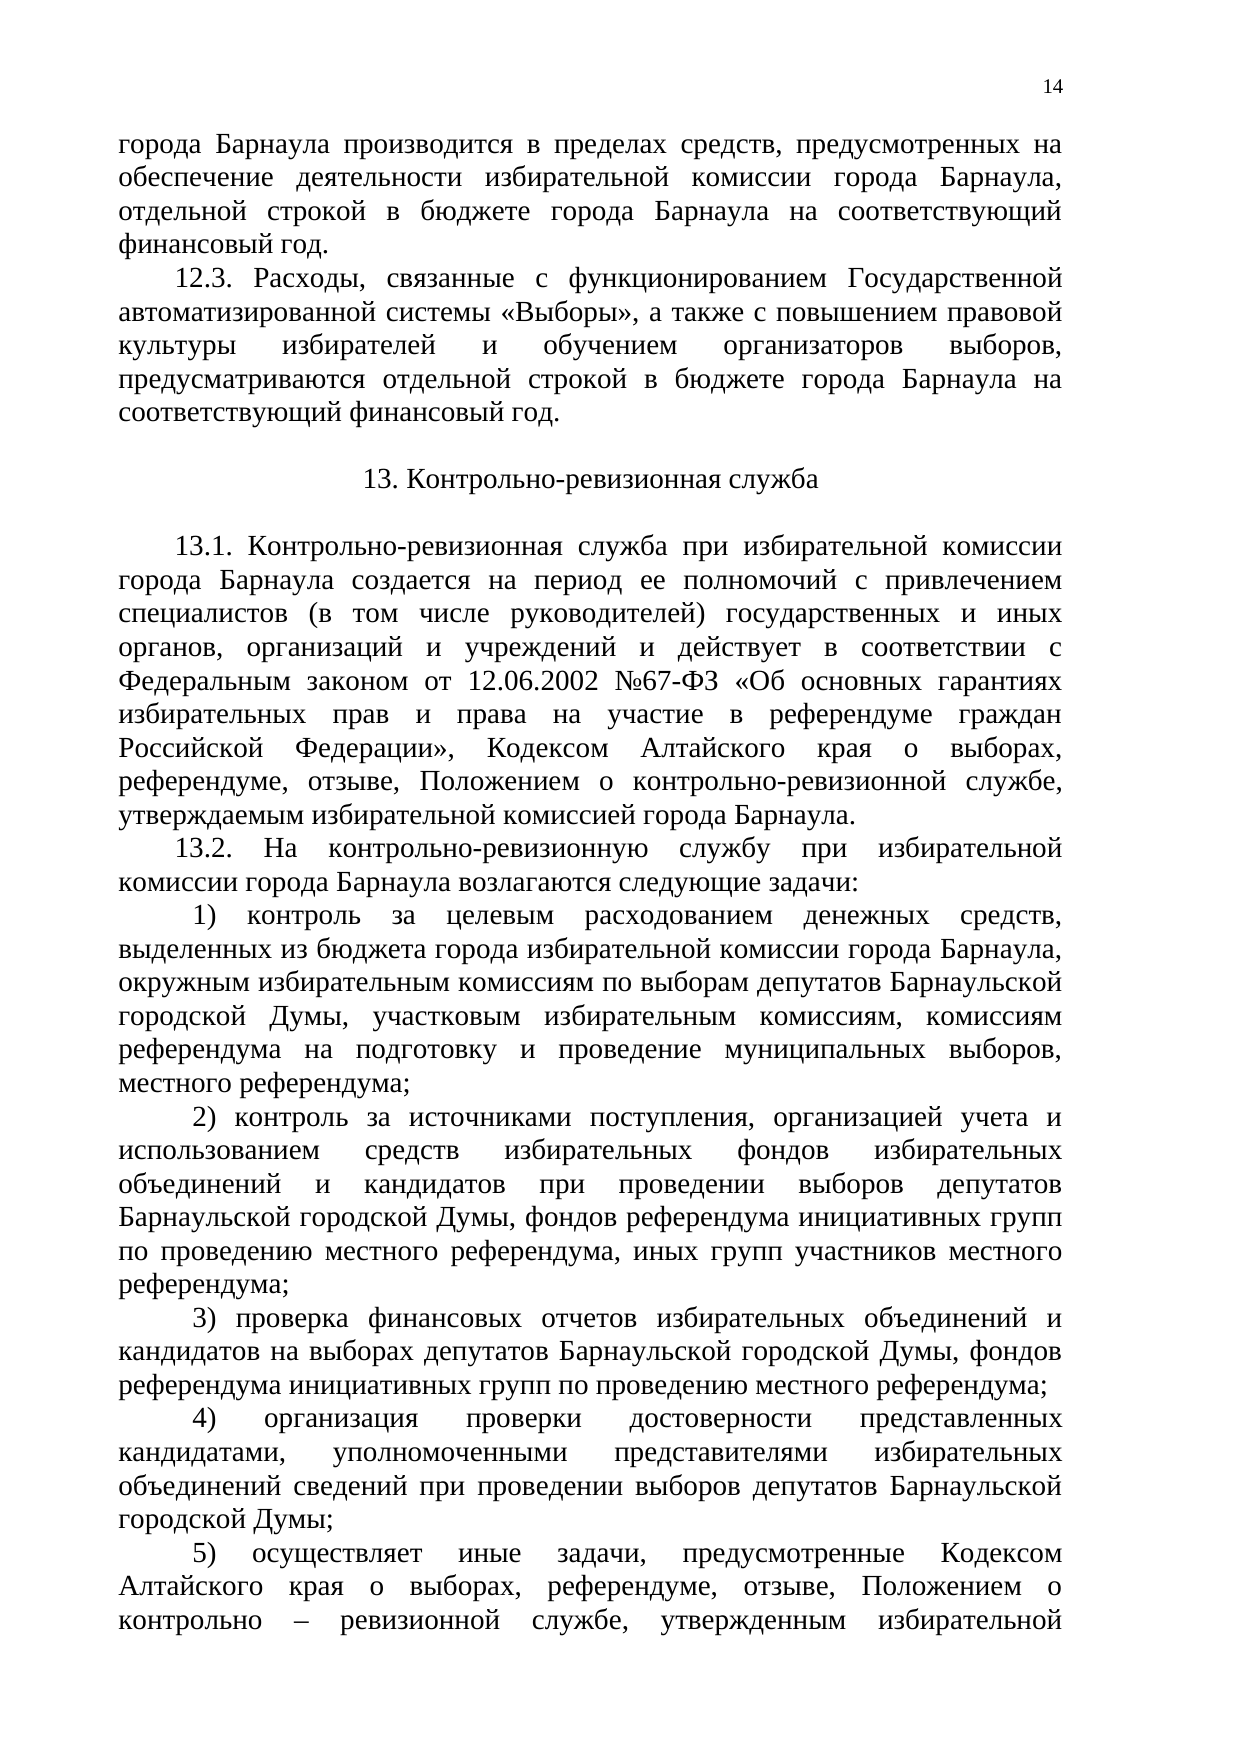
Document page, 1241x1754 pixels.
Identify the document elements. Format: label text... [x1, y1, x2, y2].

text 1) контроль за целевым расходованием денежных средств, выделенных из бюджета города избирательной комиссии города Барнаула, окружным избирательным комиссиям по выборам депутатов Барнаульской городской Думы, участковым избирательным комиссиям, комиссиям референдума на подготовку и проведение муниципальных выборов, местного референдума; [118, 897, 1063, 1099]
text 4) организация проверки достоверности представленных кандидатами, уполномоченными представителями избирательных объединений сведений при проведении выборов депутатов Барнаульской городской Думы; [118, 1401, 1063, 1535]
text 13. Контрольно-ревизионная служба [118, 461, 1063, 495]
text 2) контроль за источниками поступления, организацией учета и использованием средств избирательных фондов избирательных объединений и кандидатов при проведении выборов депутатов Барнаульской городской Думы, фондов референдума инициативных групп по проведению местного референдума, иных групп участников местного референдума; [118, 1099, 1063, 1300]
text 13.2. На контрольно-ревизионную службу при избирательной комиссии города Барнаула возлагаются следующие задачи: [118, 830, 1063, 897]
text 13.1. Контрольно-ревизионная служба при избирательной комиссии города Барнаула создается на период ее полномочий с привлечением специалистов (в том числе руководителей) государственных и иных органов, организаций и учреждений и действует в соответствии с Федеральным законом от 12.06.2002 №67-ФЗ «Об основных гарантиях избирательных прав и права на участие в референдуме граждан Российской Федерации», Кодексом Алтайского края о выборах, референдуме, отзыве, Положением о контрольно-ревизионной службе, утверждаемым избирательной комиссией города Барнаула. [118, 528, 1063, 830]
text 12.3. Расходы, связанные с функционированием Государственной автоматизированной системы «Выборы», а также с повышением правовой культуры избирателей и обучением организаторов выборов, предусматриваются отдельной строкой в бюджете города Барнаула на соответствующий финансовый год. [118, 260, 1063, 428]
text 3) проверка финансовых отчетов избирательных объединений и кандидатов на выборах депутатов Барнаульской городской Думы, фондов референдума инициативных групп по проведению местного референдума; [118, 1300, 1063, 1401]
